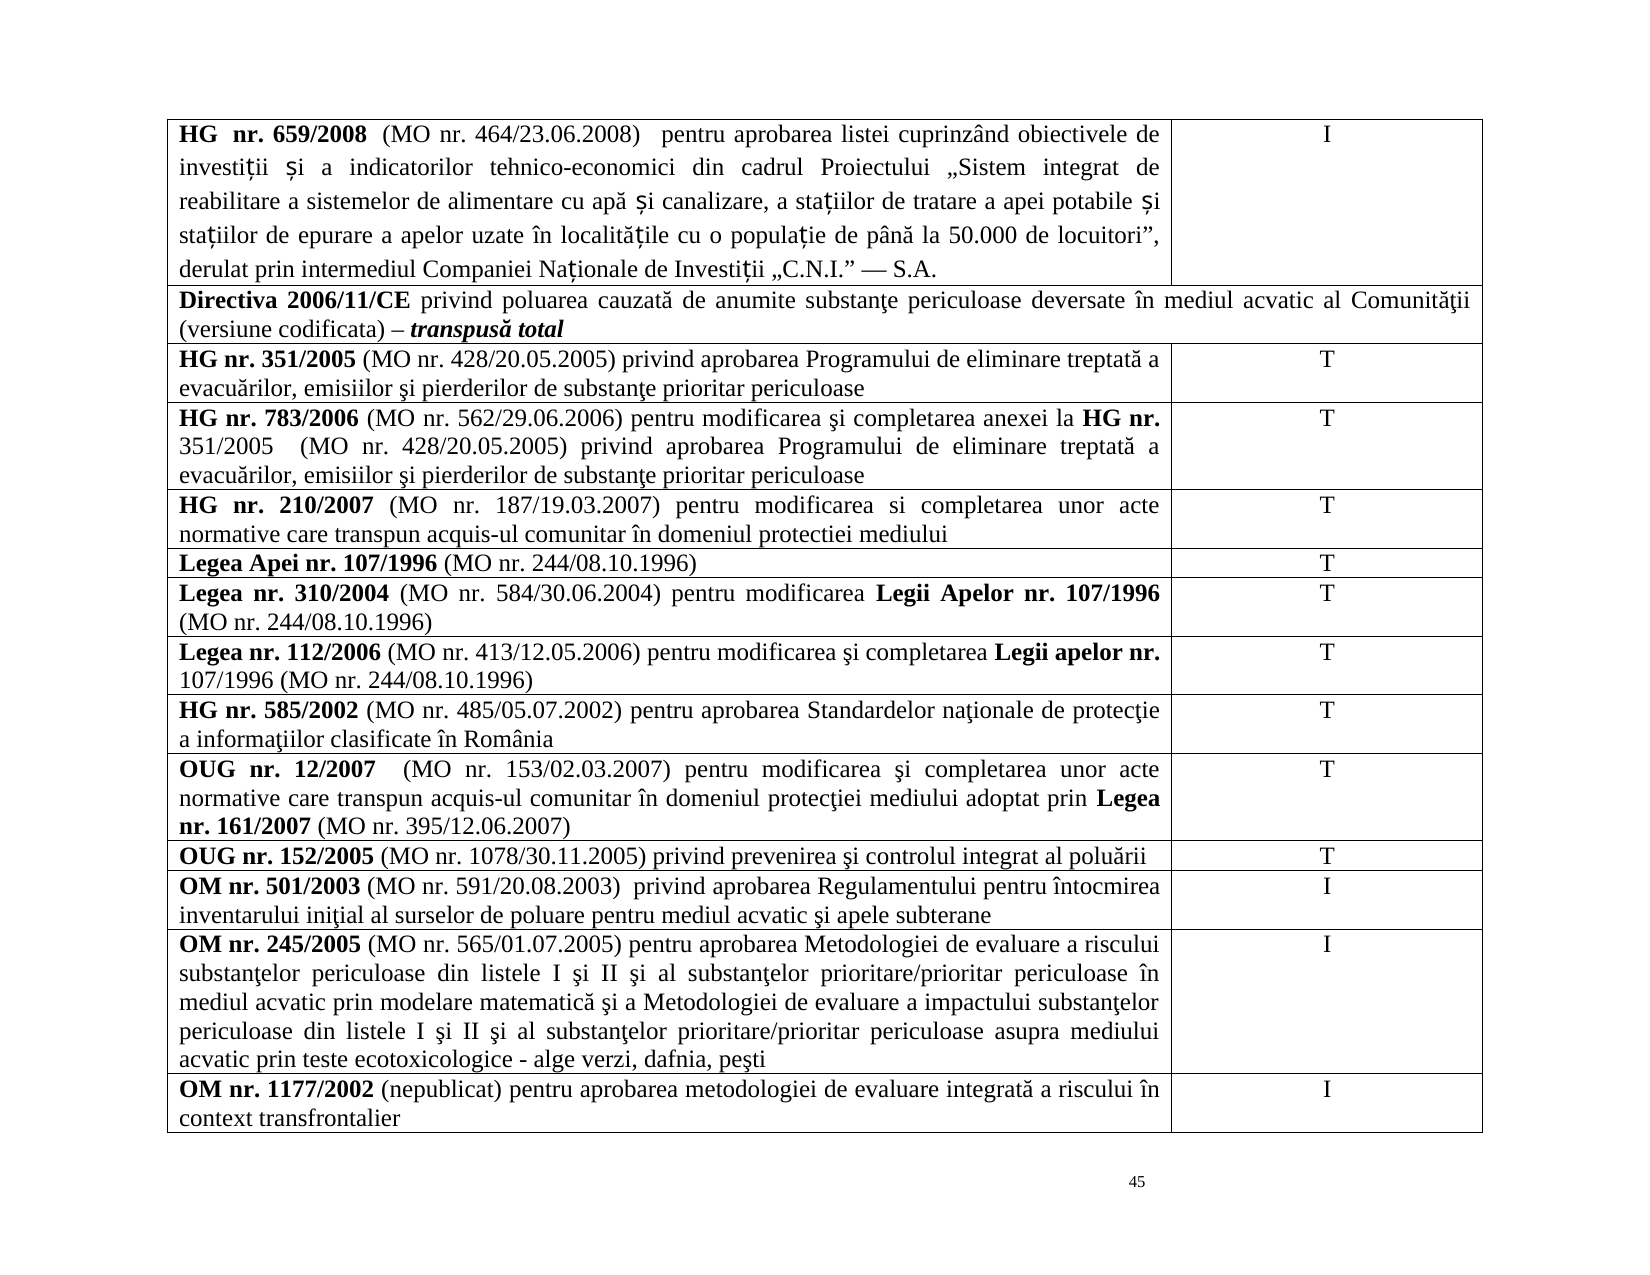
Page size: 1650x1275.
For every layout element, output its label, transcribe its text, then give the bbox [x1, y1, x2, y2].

table_cell T [1172, 403, 1482, 489]
table_cell Legea nr. 310/2004 (MO nr. 584/30.06.2004) pentru modificarea Legii Apelor nr. 107/1996 (MO nr. 244/08.10.1996) [168, 578, 1171, 636]
table_cell I [1172, 120, 1482, 284]
table_cell Legea Apei nr. 107/1996 (MO nr. 244/08.10.1996) [168, 549, 1171, 577]
table_cell T [1172, 344, 1482, 402]
table_cell T [1172, 841, 1482, 870]
table_cell OM nr. 1177/2002 (nepublicat) pentru aprobarea metodologiei de evaluare integrată a riscului în context transfrontalier [168, 1074, 1171, 1132]
table_cell OM nr. 245/2005 (MO nr. 565/01.07.2005) pentru aprobarea Metodologiei de evaluare a riscului substanţelor periculoase din listele I şi II şi al substanţelor prioritare/prioritar periculoase în mediul acvatic prin modelare matematică şi a Metodologiei de evaluare a impactului substanţelor periculoase din listele I şi II şi al substanţelor prioritare/prioritar periculoase asupra mediului acvatic prin teste ecotoxicologice - alge verzi, dafnia, peşti [168, 930, 1171, 1073]
table_cell OUG nr. 152/2005 (MO nr. 1078/30.11.2005) privind prevenirea şi controlul integrat al poluării [168, 841, 1171, 870]
table_cell HG nr. 659/2008 (MO nr. 464/23.06.2008) pentru aprobarea listei cuprinzând obiectivele de investiții și a indicatorilor tehnico-economici din cadrul Proiectului „Sistem integrat de reabilitare a sistemelor de alimentare cu apă și canalizare, a stațiilor de tratare a apei potabile și stațiilor de epurare a apelor uzate în localitățile cu o populație de până la 50.000 de locuitori”, derulat prin intermediul Companiei Naționale de Investiții „C.N.I.” — S.A. [168, 120, 1171, 284]
table_cell OM nr. 501/2003 (MO nr. 591/20.08.2003) privind aprobarea Regulamentului pentru întocmirea inventarului iniţial al surselor de poluare pentru mediul acvatic şi apele subterane [168, 871, 1171, 928]
table_cell HG nr. 351/2005 (MO nr. 428/20.05.2005) privind aprobarea Programului de eliminare treptată a evacuărilor, emisiilor şi pierderilor de substanţe prioritar periculoase [168, 344, 1171, 402]
table_cell Legea nr. 112/2006 (MO nr. 413/12.05.2006) pentru modificarea şi completarea Legii apelor nr. 107/1996 (MO nr. 244/08.10.1996) [168, 637, 1171, 694]
table_cell HG nr. 585/2002 (MO nr. 485/05.07.2002) pentru aprobarea Standardelor naţionale de protecţie a informaţiilor clasificate în România [168, 695, 1171, 753]
table_cell HG nr. 783/2006 (MO nr. 562/29.06.2006) pentru modificarea şi completarea anexei la HG nr. 351/2005 (MO nr. 428/20.05.2005) privind aprobarea Programului de eliminare treptată a evacuărilor, emisiilor şi pierderilor de substanţe prioritar periculoase [168, 403, 1171, 489]
table_cell OUG nr. 12/2007 (MO nr. 153/02.03.2007) pentru modificarea şi completarea unor acte normative care transpun acquis-ul comunitar în domeniul protecţiei mediului adoptat prin Legea nr. 161/2007 (MO nr. 395/12.06.2007) [168, 754, 1171, 840]
table_cell T [1172, 578, 1482, 636]
table_cell I [1172, 871, 1482, 928]
table_cell I [1172, 930, 1482, 1073]
table_cell I [1172, 1074, 1482, 1132]
table_cell T [1172, 754, 1482, 840]
table_cell T [1172, 637, 1482, 694]
table_cell Directiva 2006/11/CE privind poluarea cauzată de anumite substanţe periculoase deversate în mediul acvatic al Comunităţii (versiune codificata) – transpusă total [168, 286, 1482, 343]
table_cell T [1172, 695, 1482, 753]
table_cell T [1172, 549, 1482, 577]
table_cell T [1172, 490, 1482, 547]
table_cell HG nr. 210/2007 (MO nr. 187/19.03.2007) pentru modificarea si completarea unor acte normative care transpun acquis-ul comunitar în domeniul protectiei mediului [168, 490, 1171, 547]
